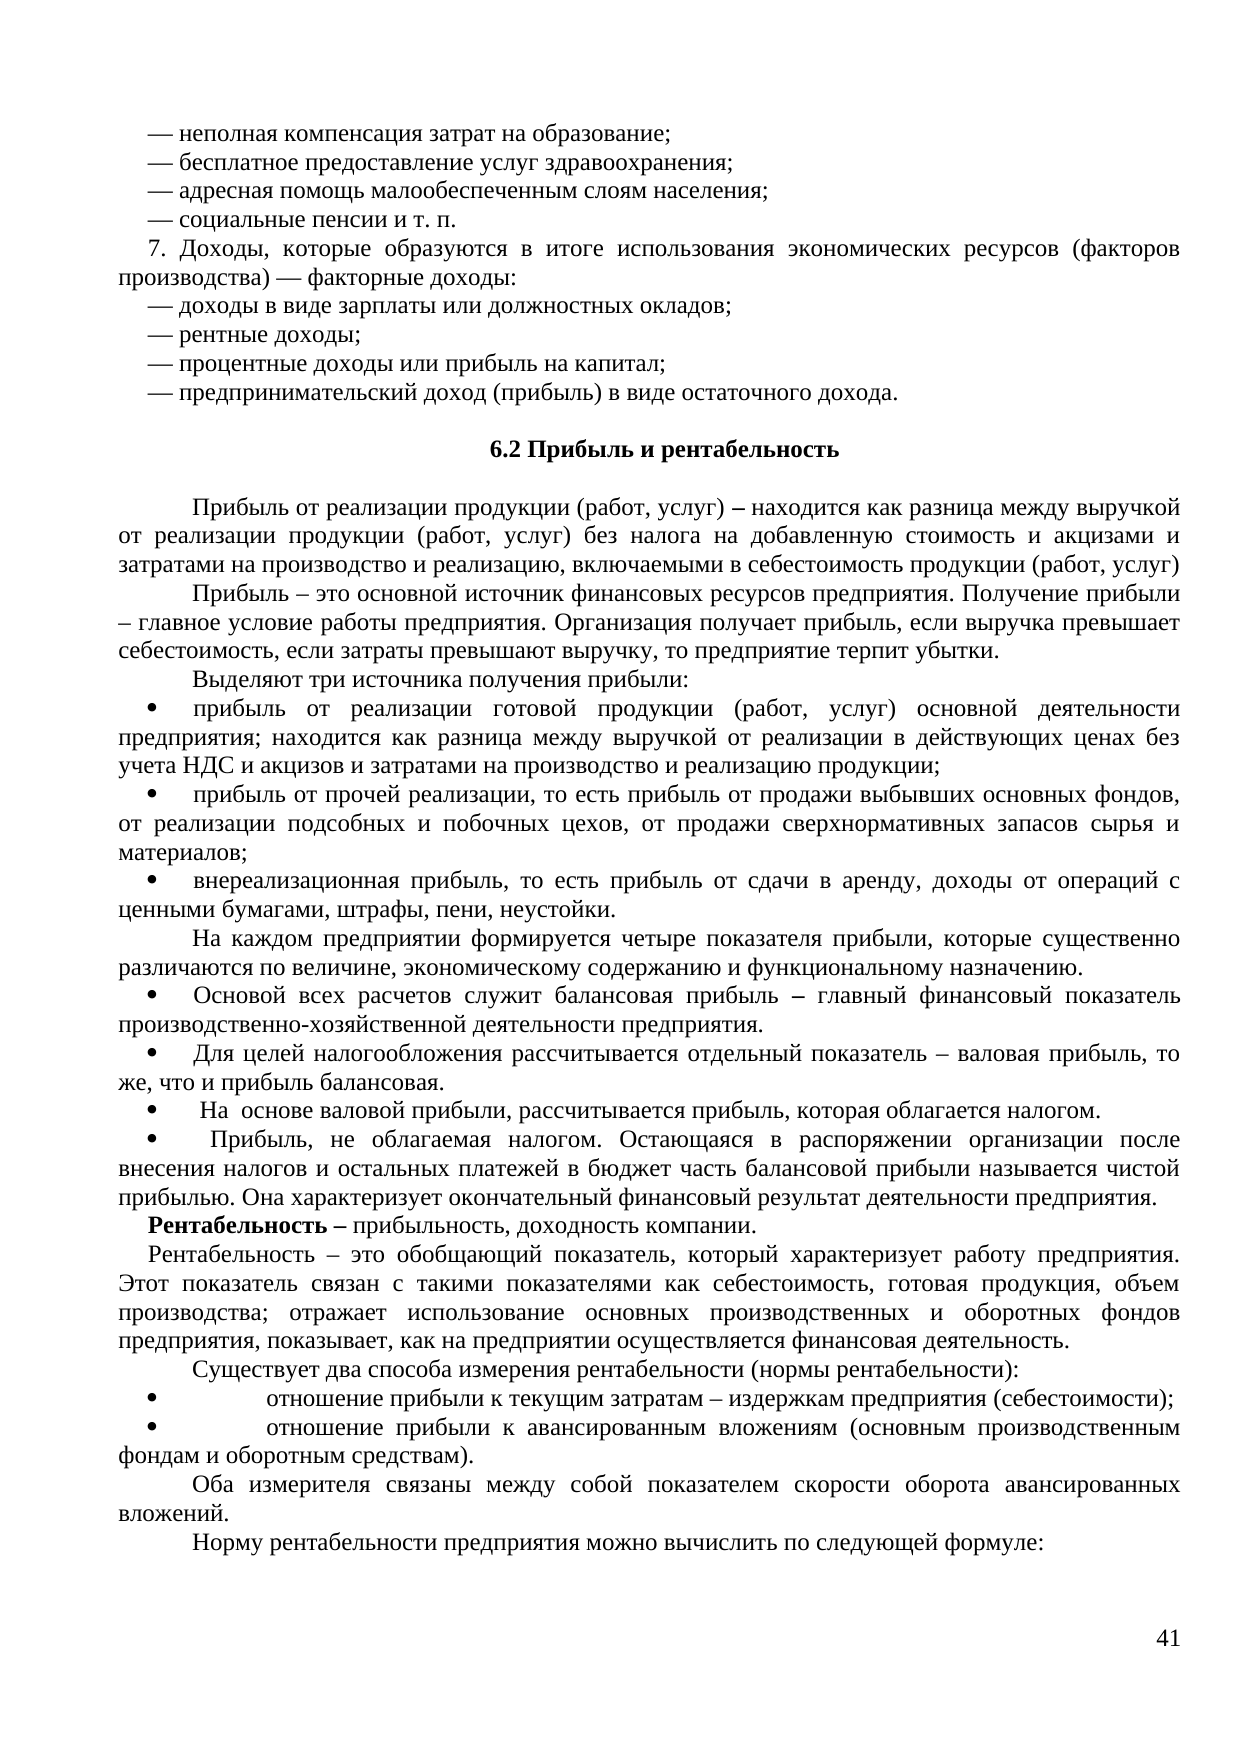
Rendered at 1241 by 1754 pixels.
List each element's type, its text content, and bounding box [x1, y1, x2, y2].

text Существует два способа измерения рентабельности (нормы рентабельности): [118, 1354, 1181, 1383]
text Рентабельность – прибыльность, доходность компании. [148, 1211, 1181, 1239]
list Основой всех расчетов служит балансовая прибыль – главный финансовый показатель производственно-хозяйственной деятельности предприятия. [118, 981, 1181, 1038]
text — адресная помощь малообеспеченным слоям населения; [118, 176, 1181, 204]
list прибыль от прочей реализации, то есть прибыль от продажи выбывших основных фондов, от реализации подсобных и побочных цехов, от продажи сверхнормативных запасов сырья и материалов; [118, 779, 1181, 866]
list отношение прибыли к авансированным вложениям (основным производственным фондам и оборотным средствам). [118, 1412, 1181, 1469]
text — рентные доходы; [118, 319, 1181, 348]
list На основе валовой прибыли, рассчитывается прибыль, которая облагается налогом. [118, 1096, 1181, 1124]
list отношение прибыли к текущим затратам – издержкам предприятия (себестоимости); [118, 1383, 1181, 1412]
list Прибыль, не облагаемая налогом. Остающаяся в распоряжении организации после внесения налогов и остальных платежей в бюджет часть балансовой прибыли называется чистой прибылью. Она характеризует окончательный финансовый результат деятельности предприятия. [118, 1124, 1181, 1211]
text Оба измерителя связаны между собой показателем скорости оборота авансированных вложений. [118, 1469, 1181, 1527]
text На каждом предприятии формируется четыре показателя прибыли, которые существенно различаются по величине, экономическому содержанию и функциональному назначению. [118, 923, 1181, 981]
text Выделяют три источника получения прибыли: [118, 664, 1181, 693]
text — бесплатное предоставление услуг здравоохранения; [118, 147, 1181, 176]
text — процентные доходы или прибыль на капитал; [118, 348, 1181, 377]
text 7. Доходы, которые образуются в итоге использования экономических ресурсов (факторов производства) — факторные доходы: [118, 233, 1181, 291]
list прибыль от реализации готовой продукции (работ, услуг) основной деятельности предприятия; находится как разница между выручкой от реализации в действующих ценах без учета НДС и акцизов и затратами на производство и реализацию продукции; [118, 693, 1181, 779]
list внереализационная прибыль, то есть прибыль от сдачи в аренду, доходы от операций с ценными бумагами, штрафы, пени, неустойки. [118, 866, 1181, 923]
text Рентабельность – это обобщающий показатель, который характеризует работу предприятия. Этот показатель связан с такими показателями как себестоимость, готовая продукция, объем производства; отражает использование основных производственных и оборотных фондов предприятия, показывает, как на предприятии осуществляется финансовая деятельность. [118, 1239, 1181, 1354]
text — предпринимательский доход (прибыль) в виде остаточного дохода. [118, 377, 1181, 406]
text Прибыль от реализации продукции (работ, услуг) – находится как разница между выручкой от реализации продукции (работ, услуг) без налога на добавленную стоимость и акцизами и затратами на производство и реализацию, включаемыми в себестоимость продукции (работ, услуг) [118, 492, 1181, 578]
text Прибыль – это основной источник финансовых ресурсов предприятия. Получение прибыли – главное условие работы предприятия. Организация получает прибыль, если выручка превышает себестоимость, если затраты превышают выручку, то предприятие терпит убытки. [118, 578, 1181, 664]
text — неполная компенсация затрат на образование; [118, 118, 1181, 147]
text — доходы в виде зарплаты или должностных окладов; [118, 291, 1181, 319]
text — социальные пенсии и т. п. [118, 204, 1181, 233]
list Для целей налогообложения рассчитывается отдельный показатель – валовая прибыль, то же, что и прибыль балансовая. [118, 1038, 1181, 1096]
text 6.2 Прибыль и рентабельность [118, 434, 1181, 463]
text Норму рентабельности предприятия можно вычислить по следующей формуле: [118, 1527, 1181, 1556]
